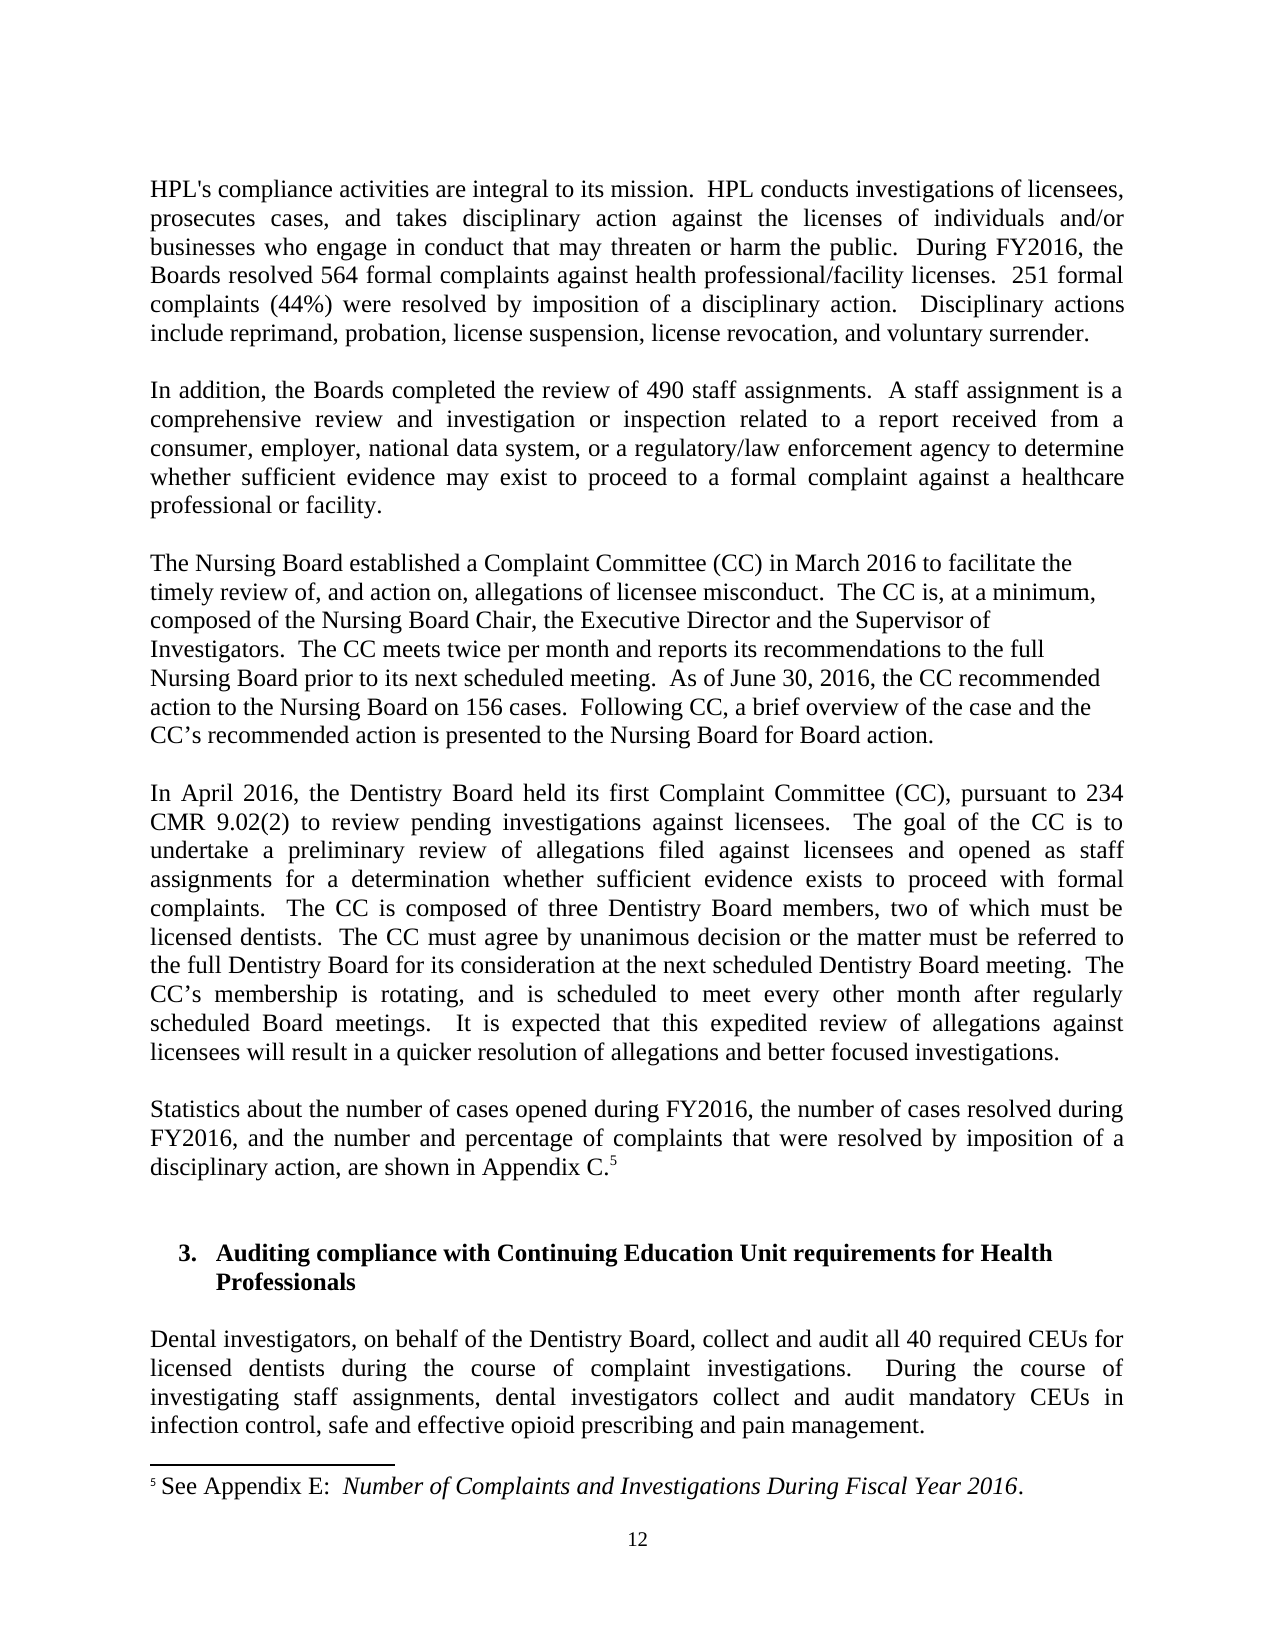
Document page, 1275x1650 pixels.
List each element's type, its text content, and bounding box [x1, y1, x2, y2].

text HPL's compliance activities are integral to its mission. HPL conducts investigations of licensees, prosecutes cases, and takes disciplinary action against the licenses of individuals and/or businesses who engage in conduct that may threaten or harm the public. During FY2016, the Boards resolved 564 formal complaints against health professional/facility licenses. 251 formal complaints (44%) were resolved by imposition of a disciplinary action. Disciplinary actions include reprimand, probation, license suspension, license revocation, and voluntary surrender. [150, 174, 1125, 347]
text Dental investigators, on behalf of the Dentistry Board, collect and audit all 40 required CEUs for licensed dentists during the course of complaint investigations. During the course of investigating staff assignments, dental investigators collect and audit mandatory CEUs in infection control, safe and effective opioid prescribing and pain management. [150, 1324, 1125, 1439]
list Auditing compliance with Continuing Education Unit requirements for Health Professionals [178, 1238, 1125, 1295]
text Statistics about the number of cases opened during FY2016, the number of cases resolved during FY2016, and the number and percentage of complaints that were resolved by imposition of a disciplinary action, are shown in Appendix C. [150, 1094, 1125, 1180]
text In April 2016, the Dentistry Board held its first Complaint Committee (CC), pursuant to 234 CMR 9.02(2) to review pending investigations against licensees. The goal of the CC is to undertake a preliminary review of allegations filed against licensees and opened as staff assignments for a determination whether sufficient evidence exists to proceed with formal complaints. The CC is composed of three Dentistry Board members, two of which must be licensed dentists. The CC must agree by unanimous decision or the matter must be referred to the full Dentistry Board for its consideration at the next scheduled Dentistry Board meeting. The CC’s membership is rotating, and is scheduled to meet every other month after regularly scheduled Board meetings. It is expected that this expedited review of allegations against licensees will result in a quicker resolution of allegations and better focused investigations. [150, 778, 1125, 1065]
text In addition, the Boards completed the review of 490 staff assignments. A staff assignment is a comprehensive review and investigation or inspection related to a report received from a consumer, employer, national data system, or a regulatory/law enforcement agency to determine whether sufficient evidence may exist to proceed to a formal complaint against a healthcare professional or facility. [150, 375, 1125, 519]
text The Nursing Board established a Complaint Committee (CC) in March 2016 to facilitate the timely review of, and action on, allegations of licensee misconduct. The CC is, at a minimum, composed of the Nursing Board Chair, the Executive Director and the Supervisor of Investigators. The CC meets twice per month and reports its recommendations to the full Nursing Board prior to its next scheduled meeting. As of June 30, 2016, the CC recommended action to the Nursing Board on 156 cases. Following CC, a brief overview of the case and the CC’s recommended action is presented to the Nursing Board for Board action. [150, 548, 1125, 749]
